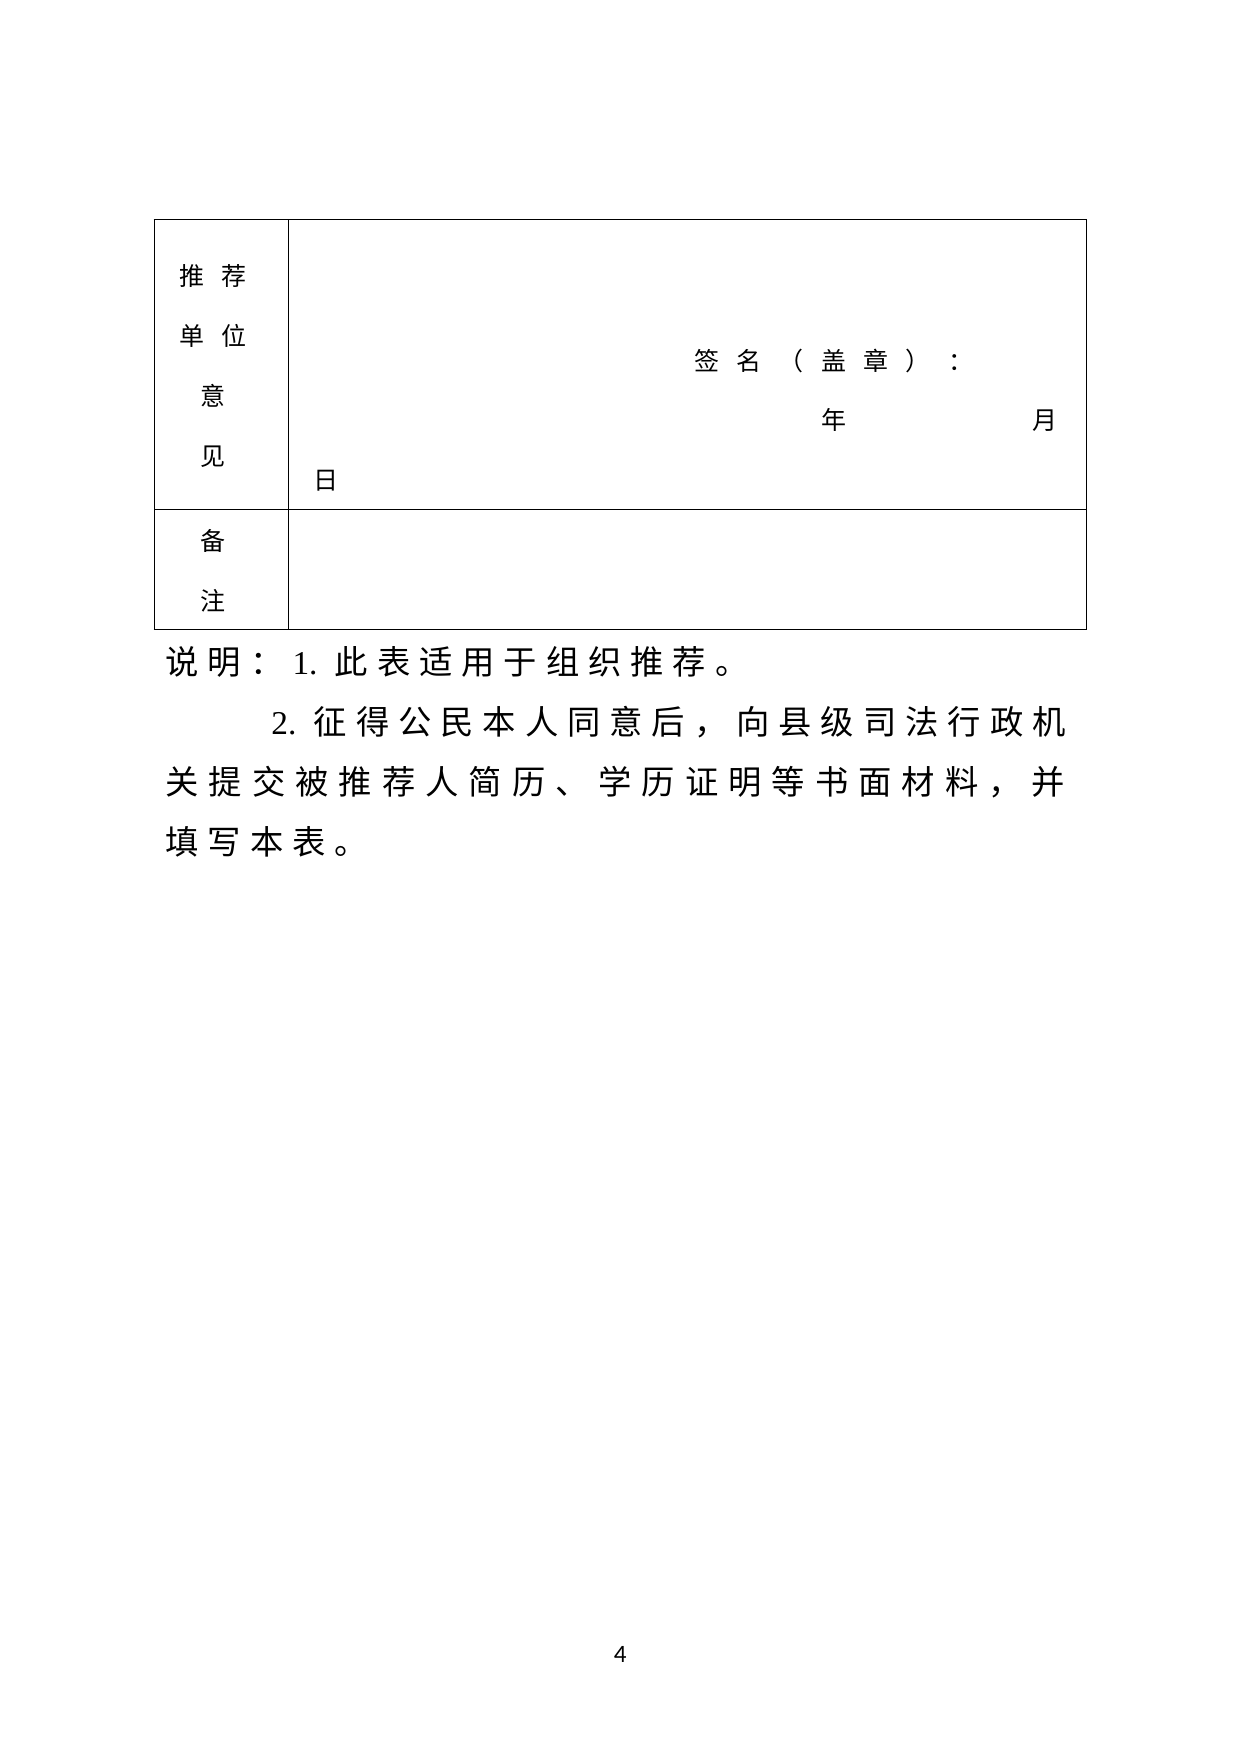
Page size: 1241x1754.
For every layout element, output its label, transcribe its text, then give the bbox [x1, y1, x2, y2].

text 2.征得公民本人同意后，向县级司法行政机关提交被推荐人简历、学历证明等书面材料，并填写本表。 [165, 804, 1075, 869]
table_cell 签名（盖章）： 年 月 日 [289, 220, 1086, 509]
table_cell 推荐单位 意 见 [155, 220, 288, 509]
text 2.征得公民本人同意后，向县级司法行政机关提交被推荐人简历、学历证明等书面材料，并填写本表。 [165, 690, 1075, 756]
text 说明：1.此表适用于组织推荐。 [165, 630, 1075, 690]
table_cell [289, 510, 1086, 629]
table_cell 备 注 [155, 510, 288, 629]
